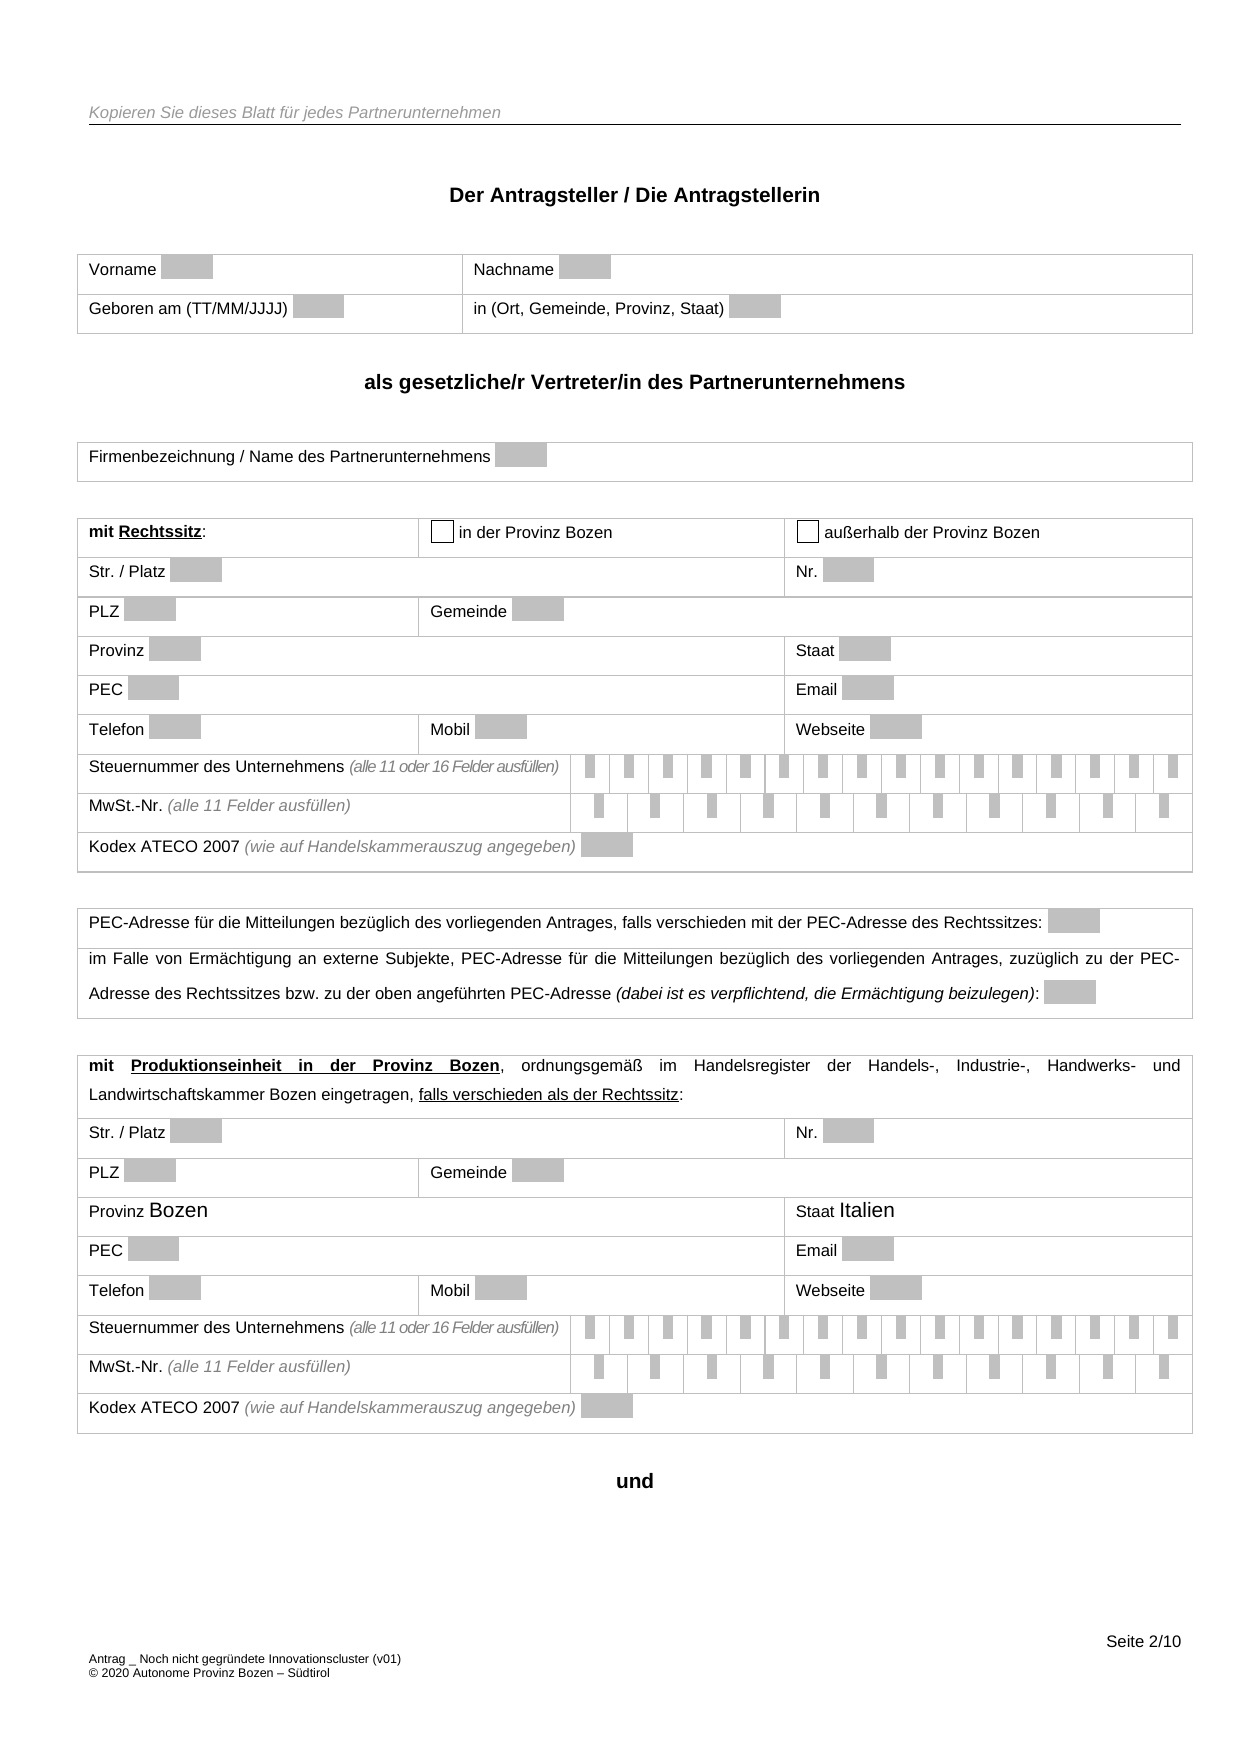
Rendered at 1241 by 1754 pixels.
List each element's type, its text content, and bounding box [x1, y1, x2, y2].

table_cell [1037, 755, 1075, 793]
table_cell [741, 794, 796, 832]
table_cell Mobil [419, 1276, 784, 1314]
table_cell [727, 755, 764, 793]
table_cell [610, 755, 648, 793]
table_cell [1023, 1355, 1079, 1393]
table_cell [1023, 794, 1079, 832]
table_header mit Rechtssitz: [78, 519, 418, 557]
table_cell im Falle von Ermächtigung an externe Subjekte, PEC-Adresse für die Mitteilungen bezüglich des vorliegenden Antrages, zuzüglich zu der PEC-Adresse des Rechtssitzes bzw. zu der oben angeführten PEC-Adresse (dabei ist es verpflichtend, die Ermächtigung beizulegen): [78, 949, 1192, 1018]
table_cell [910, 794, 966, 832]
table_cell [571, 755, 609, 793]
table_cell Kodex ATECO 2007 (wie auf Handelskammerauszug angegeben) [78, 1394, 1192, 1432]
table_cell PLZ [78, 598, 418, 636]
table_cell in (Ort, Gemeinde, Provinz, Staat) [463, 295, 1192, 333]
table_header in der Provinz Bozen [419, 519, 784, 557]
table_cell Steuernummer des Unternehmens (alle 11 oder 16 Felder ausfüllen) [78, 1316, 570, 1354]
table_cell [628, 794, 683, 832]
table_cell [1076, 1316, 1114, 1354]
text und [89, 1469, 1181, 1493]
table_cell [1115, 1316, 1153, 1354]
table_cell [1154, 755, 1192, 793]
table_cell [999, 1316, 1036, 1354]
table_cell [960, 755, 998, 793]
table_cell [1037, 1316, 1075, 1354]
table_cell [688, 755, 726, 793]
table_cell [804, 1316, 842, 1354]
table_cell [910, 1355, 966, 1393]
table_cell Telefon [78, 1276, 418, 1314]
text als gesetzliche/r Vertreter/in des Partnerunternehmens [89, 370, 1181, 394]
table_cell [1115, 755, 1153, 793]
table_cell [741, 1355, 796, 1393]
table_cell [797, 1355, 853, 1393]
table_cell PEC [78, 676, 784, 714]
table_cell PEC [78, 1237, 784, 1275]
table_header PEC-Adresse für die Mitteilungen bezüglich des vorliegenden Antrages, falls verschieden mit der PEC-Adresse des Rechtssitzes: [78, 909, 1192, 948]
table_cell Str. / Platz [78, 1119, 784, 1157]
table_cell Telefon [78, 715, 418, 753]
table_cell [804, 755, 842, 793]
table_cell [628, 1355, 683, 1393]
table_cell [571, 1355, 627, 1393]
table_cell [921, 755, 959, 793]
table_cell [967, 1355, 1022, 1393]
table_cell [1136, 1355, 1192, 1393]
table_header außerhalb der Provinz Bozen [785, 519, 1192, 557]
table_cell [571, 1316, 609, 1354]
table_cell [571, 794, 627, 832]
table_cell Staat Italien [785, 1198, 1192, 1236]
table_cell [1136, 794, 1192, 832]
table_header Nachname [463, 255, 1192, 293]
table_cell Webseite [785, 1276, 1192, 1314]
table_cell Webseite [785, 715, 1192, 753]
table_cell Nr. [785, 1119, 1192, 1157]
table_cell Staat [785, 637, 1192, 675]
table_cell MwSt.-Nr. (alle 11 Felder ausfüllen) [78, 794, 570, 832]
table_cell MwSt.-Nr. (alle 11 Felder ausfüllen) [78, 1355, 570, 1393]
table_header Vorname [78, 255, 462, 293]
table_cell Geboren am (TT/MM/JJJJ) [78, 295, 462, 333]
table_cell [854, 1355, 909, 1393]
table_cell [766, 755, 803, 793]
table_cell Str. / Platz [78, 558, 784, 596]
table_cell [684, 1355, 740, 1393]
table_header mit Produktionseinheit in der Provinz Bozen, ordnungsgemäß im Handelsregister der Handels-, Industrie-, Handwerks- und Landwirtschaftskammer Bozen eingetragen, falls verschieden als der Rechtssitz: [78, 1056, 1192, 1118]
text Kopieren Sie dieses Blatt für jedes Partnerunternehmen [89, 103, 1181, 124]
table_cell Provinz Bozen [78, 1198, 784, 1236]
text Der Antragsteller / Die Antragstellerin [89, 182, 1181, 206]
table_cell [1080, 1355, 1135, 1393]
table_cell [1076, 755, 1114, 793]
table_cell [960, 1316, 998, 1354]
table_cell [684, 794, 740, 832]
table_cell [854, 794, 909, 832]
table_cell [649, 755, 687, 793]
table_cell Kodex ATECO 2007 (wie auf Handelskammerauszug angegeben) [78, 833, 1192, 871]
table_cell [1080, 794, 1135, 832]
table_cell [882, 755, 920, 793]
table_cell [843, 1316, 881, 1354]
table_header Firmenbezeichnung / Name des Partnerunternehmens [78, 443, 1192, 481]
table_cell [797, 794, 853, 832]
table_cell [766, 1316, 803, 1354]
table_cell [921, 1316, 959, 1354]
table_cell PLZ [78, 1159, 418, 1197]
table_cell Gemeinde [419, 1159, 1192, 1197]
table_cell [610, 1316, 648, 1354]
table_cell [967, 794, 1022, 832]
table_cell [882, 1316, 920, 1354]
table_cell Provinz [78, 637, 784, 675]
table_cell [999, 755, 1036, 793]
table_cell Email [785, 1237, 1192, 1275]
table_cell Mobil [419, 715, 784, 753]
table_cell Nr. [785, 558, 1192, 596]
table_cell [688, 1316, 726, 1354]
table_cell [649, 1316, 687, 1354]
table_cell Gemeinde [419, 598, 1192, 636]
table_cell Email [785, 676, 1192, 714]
table_cell [843, 755, 881, 793]
table_cell Steuernummer des Unternehmens (alle 11 oder 16 Felder ausfüllen) [78, 755, 570, 793]
table_cell [727, 1316, 764, 1354]
table_cell [1154, 1316, 1192, 1354]
